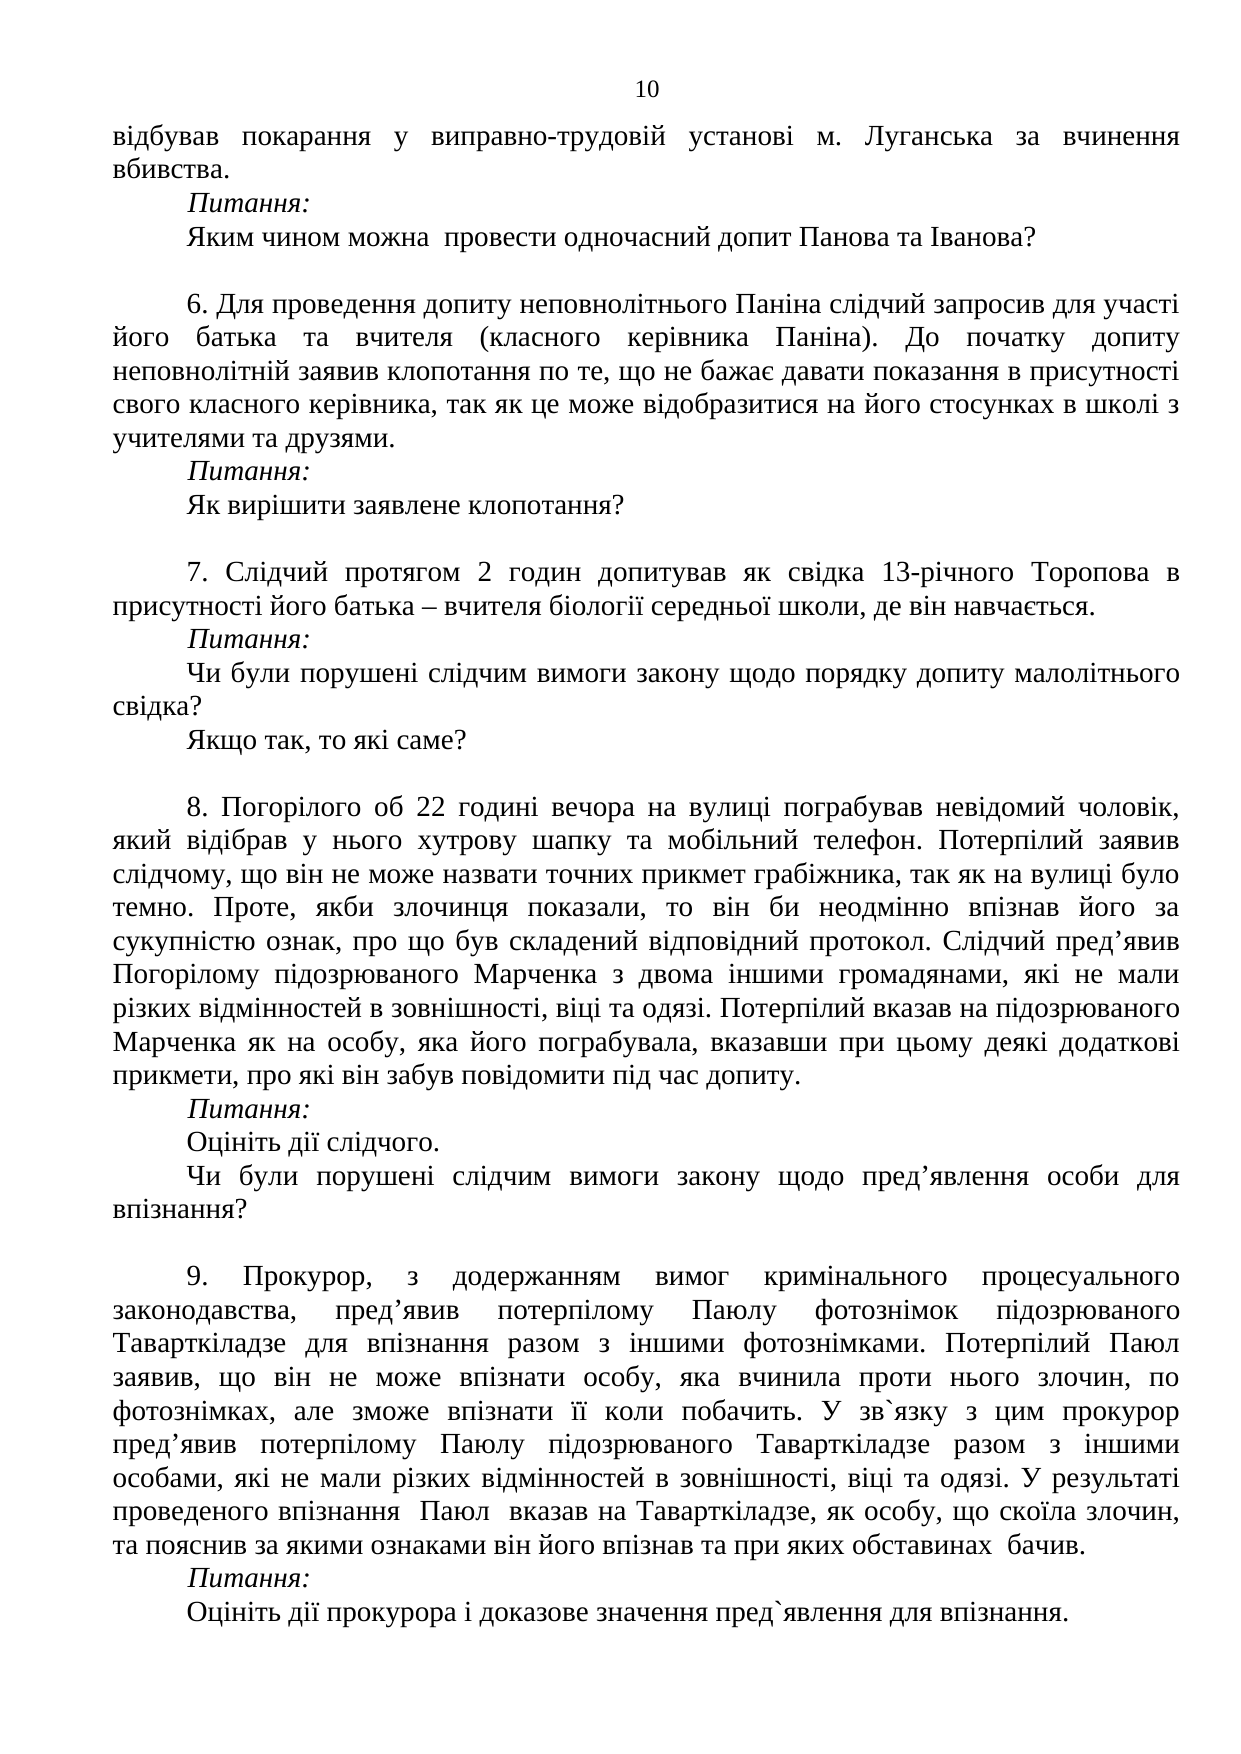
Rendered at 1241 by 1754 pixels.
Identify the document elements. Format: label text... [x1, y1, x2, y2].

text 6. Для проведення допиту неповнолітнього Паніна слідчий запросив для участі його батька та вчителя (класного керівника Паніна). До початку допиту неповнолітній заявив клопотання по те, що не бажає давати показання в присутності свого класного керівника, так як це може відобразитися на його стосунках в школі з учителями та друзями. [112, 286, 1181, 453]
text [112, 118, 1181, 185]
text Питання: [112, 621, 1181, 655]
text Питання: [112, 185, 1181, 219]
text 9. Прокурор, з додержанням вимог кримінального процесуального законодавства, пред’явив потерпілому Паюлу фотознімок підозрюваного Таварткіладзе для впізнання разом з іншими фотознімками. Потерпілий Паюл заявив, що він не може впізнати особу, яка вчинила проти нього злочин, по фотознімках, але зможе впізнати її коли побачить. У зв`язку з цим прокурор пред’явив потерпілому Паюлу підозрюваного Таварткіладзе разом з іншими особами, які не мали різких відмінностей в зовнішності, віці та одязі. У результаті проведеного впізнання Паюл вказав на Таварткіладзе, як особу, що скоїла злочин, та пояснив за якими ознаками він його впізнав та при яких обставинах бачив. [112, 1258, 1181, 1560]
text Питання: [112, 1560, 1181, 1594]
text Яким чином можна провести одночасний допит Панова та Іванова? [112, 219, 1181, 252]
text Чи були порушені слідчим вимоги закону щодо пред’явлення особи для впізнання? [112, 1158, 1181, 1225]
text Оцініть дії прокурора і доказове значення пред`явлення для впізнання. [112, 1594, 1181, 1627]
text Чи були порушені слідчим вимоги закону щодо порядку допиту малолітнього свідка? [112, 655, 1181, 722]
text Питання: [112, 453, 1181, 487]
text Як вирішити заявлене клопотання? [112, 487, 1181, 521]
text Оцініть дії слідчого. [112, 1124, 1181, 1158]
text Питання: [112, 1091, 1181, 1124]
text 8. Погорілого об 22 годині вечора на вулиці пограбував невідомий чоловік, який відібрав у нього хутрову шапку та мобільний телефон. Потерпілий заявив слідчому, що він не може назвати точних прикмет грабіжника, так як на вулиці було темно. Проте, якби злочинця показали, то він би неодмінно впізнав його за сукупністю ознак, про що був складений відповідний протокол. Слідчий пред’явив Погорілому підозрюваного Марченка з двома іншими громадянами, які не мали різких відмінностей в зовнішності, віці та одязі. Потерпілий вказав на підозрюваного Марченка як на особу, яка його пограбувала, вказавши при цьому деякі додаткові прикмети, про які він забув повідомити під час допиту. [112, 789, 1181, 1091]
text Якщо так, то які саме? [112, 722, 1181, 755]
text 7. Слідчий протягом 2 годин допитував як свідка 13-річного Торопова в присутності його батька – вчителя біології середньої школи, де він навчається. [112, 554, 1181, 621]
